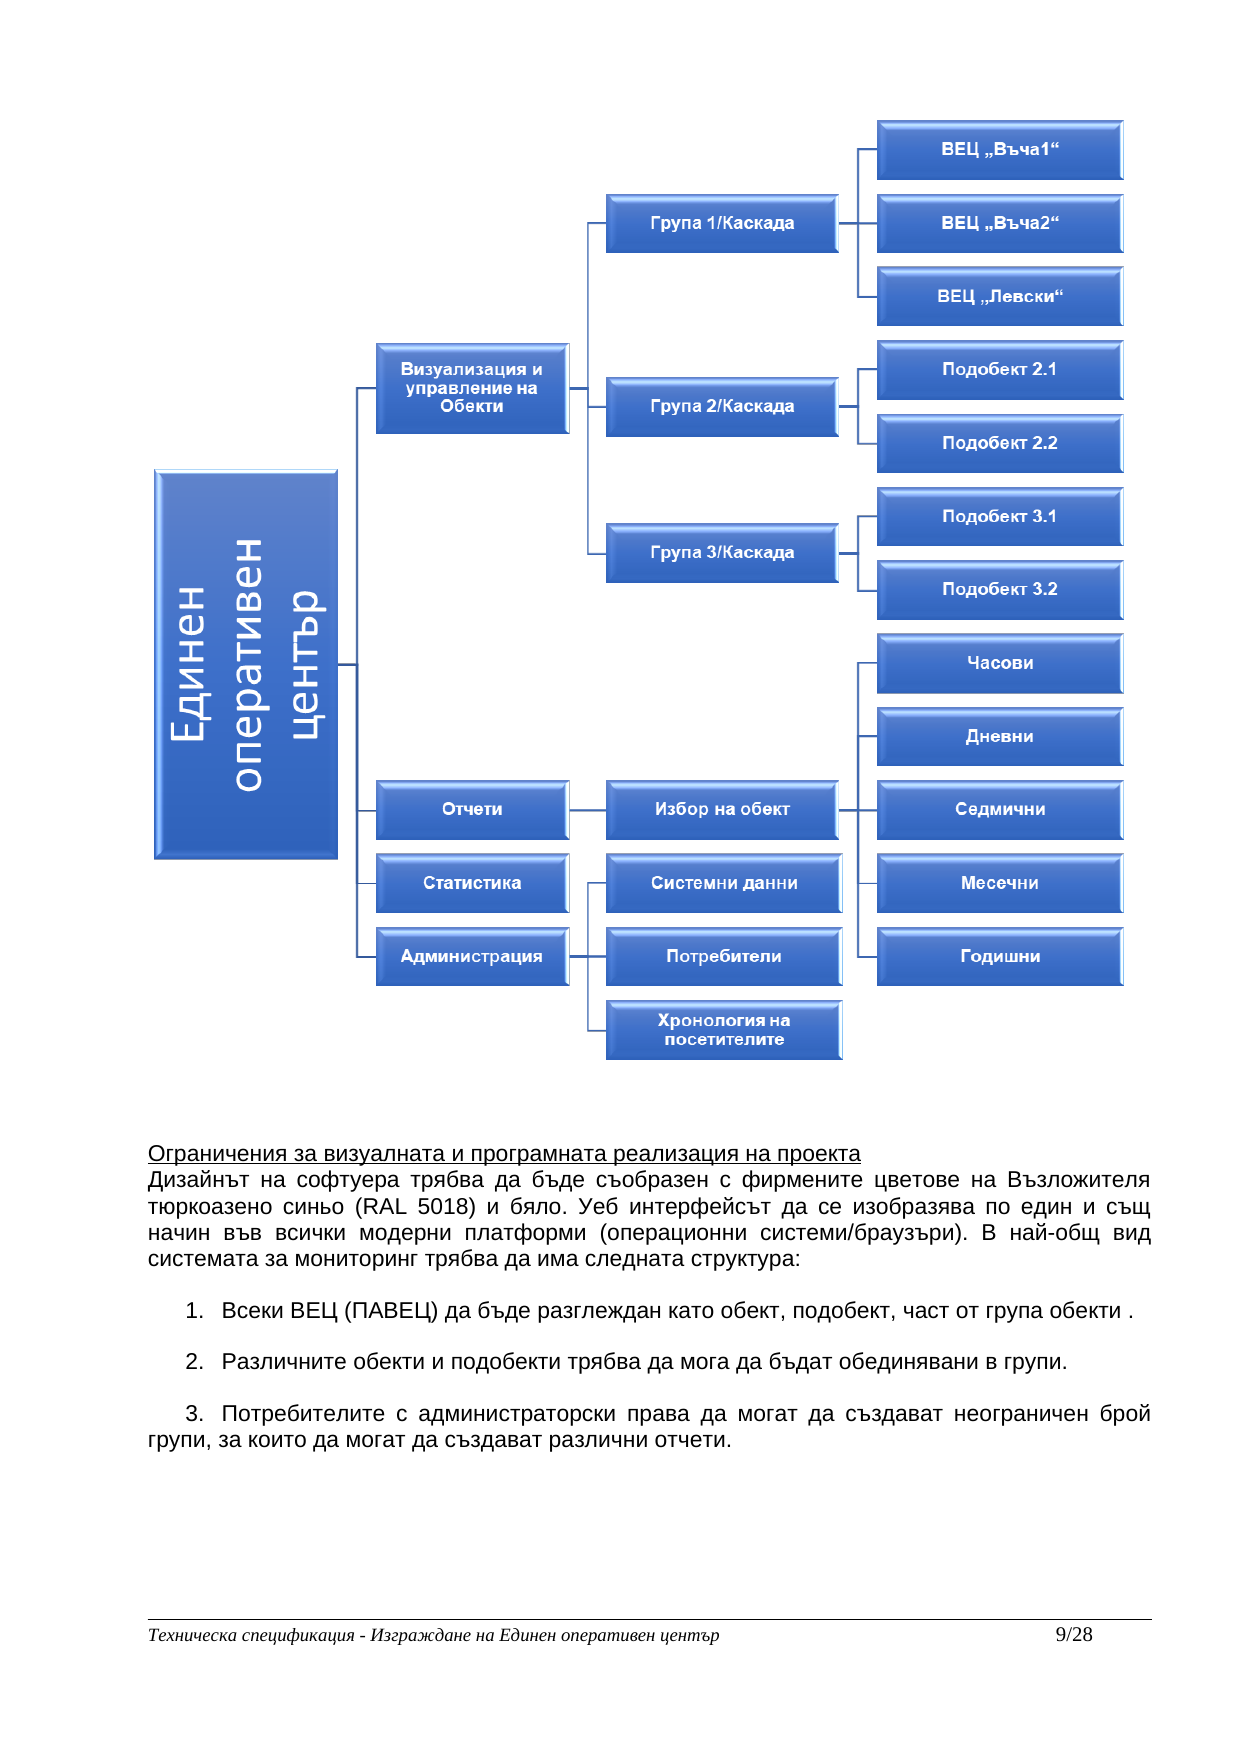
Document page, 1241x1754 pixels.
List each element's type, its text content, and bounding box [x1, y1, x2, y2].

text Ограничения за визуалната и програмната реализация на проекта [148, 1140, 1152, 1166]
text Дизайнът на софтуера трябва да бъде съобразен с фирмените цветове на Възложителя тюркоазено синьо (RAL 5018) и бяло. Уеб интерфейсът да се изобразява по един и същ начин във всички модерни платформи (операционни системи/браузъри). В най-общ вид системата за мониторинг трябва да има следната структура: [148, 1166, 1152, 1272]
picture [138, 118, 1138, 1061]
list Всеки ВЕЦ (ПАВЕЦ) да бъде разглеждан като обект, подобект, част от група обекти . [148, 1297, 1152, 1323]
list Потребителите с администраторски права да могат да създават неограничен брой групи, за които да могат да създават различни отчети. [148, 1399, 1152, 1452]
list Различните обекти и подобекти трябва да мога да бъдат обединявани в групи. [148, 1348, 1152, 1374]
